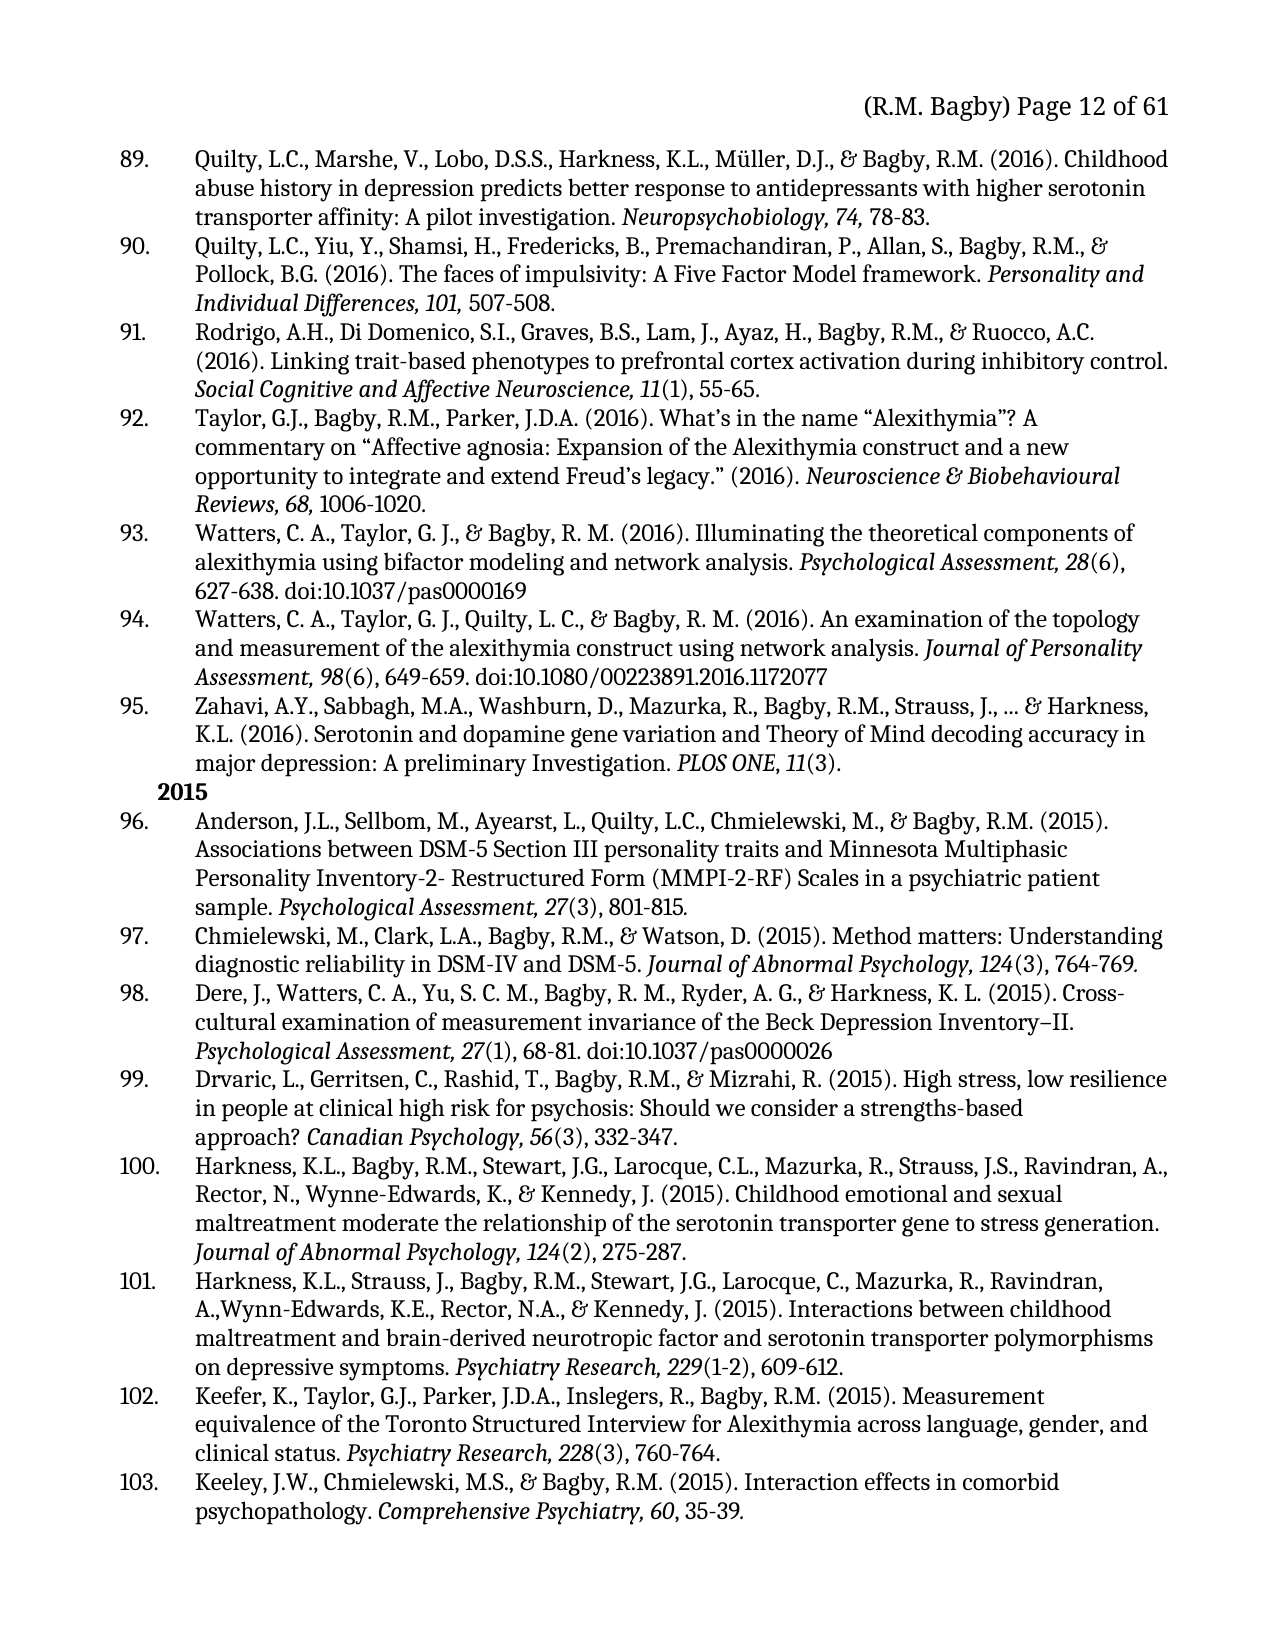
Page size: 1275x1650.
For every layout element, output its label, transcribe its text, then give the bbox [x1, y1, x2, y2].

subtitle 2015 [157, 778, 1170, 807]
list Harkness, K.L., Bagby, R.M., Stewart, J.G., Larocque, C.L., Mazurka, R., Strauss, J.S., Ravindran, A., Rector, N., Wynne-Edwards, K., & Kennedy, J. (2015). Childhood emotional and sexual maltreatment moderate the relationship of the serotonin transporter gene to stress generation. Journal of Abnormal Psychology, 124(2), 275-287. [120, 1152, 1170, 1267]
list Anderson, J.L., Sellbom, M., Ayearst, L., Quilty, L.C., Chmielewski, M., & Bagby, R.M. (2015). Associations between DSM-5 Section III personality traits and Minnesota Multiphasic Personality Inventory-2- Restructured Form (MMPI-2-RF) Scales in a psychiatric patient sample. Psychological Assessment, 27(3), 801-815. [120, 807, 1170, 922]
list Keefer, K., Taylor, G.J., Parker, J.D.A., Inslegers, R., Bagby, R.M. (2015). Measurement equivalence of the Toronto Structured Interview for Alexithymia across language, gender, and clinical status. Psychiatry Research, 228(3), 760-764. [120, 1382, 1170, 1468]
list Rodrigo, A.H., Di Domenico, S.I., Graves, B.S., Lam, J., Ayaz, H., Bagby, R.M., & Ruocco, A.C. (2016). Linking trait-based phenotypes to prefrontal cortex activation during inhibitory control. Social Cognitive and Affective Neuroscience, 11(1), 55-65. [120, 318, 1170, 404]
list Watters, C. A., Taylor, G. J., & Bagby, R. M. (2016). Illuminating the theoretical components of alexithymia using bifactor modeling and network analysis. Psychological Assessment, 28(6), 627-638. doi:10.1037/pas0000169 [120, 519, 1170, 605]
list Drvaric, L., Gerritsen, C., Rashid, T., Bagby, R.M., & Mizrahi, R. (2015). High stress, low resilience in people at clinical high risk for psychosis: Should we consider a strengths-based approach? Canadian Psychology, 56(3), 332-347. [678, 1065, 1170, 1152]
list Watters, C. A., Taylor, G. J., Quilty, L. C., & Bagby, R. M. (2016). An examination of the topology and measurement of the alexithymia construct using network analysis. Journal of Personality Assessment, 98(6), 649-659. doi:10.1080/00223891.2016.1172077 [120, 605, 1170, 692]
list Quilty, L.C., Marshe, V., Lobo, D.S.S., Harkness, K.L., Müller, D.J., & Bagby, R.M. (2016). Childhood abuse history in depression predicts better response to antidepressants with higher serotonin transporter affinity: A pilot investigation. Neuropsychobiology, 74, 78-83. [120, 145, 1170, 232]
list Zahavi, A.Y., Sabbagh, M.A., Washburn, D., Mazurka, R., Bagby, R.M., Strauss, J., ... & Harkness, K.L. (2016). Serotonin and dopamine gene variation and Theory of Mind decoding accuracy in major depression: A preliminary Investigation. PLOS ONE, 11(3). [841, 692, 1170, 778]
list Keeley, J.W., Chmielewski, M.S., & Bagby, R.M. (2015). Interaction effects in comorbid psychopathology. Comprehensive Psychiatry, 60, 35-39. [120, 1468, 1170, 1525]
list Taylor, G.J., Bagby, R.M., Parker, J.D.A. (2016). What’s in the name “Alexithymia”? A commentary on “Affective agnosia: Expansion of the Alexithymia construct and a new opportunity to integrate and extend Freud’s legacy.” (2016). Neuroscience & Biobehavioural Reviews, 68, 1006-1020. [120, 404, 1170, 519]
list Chmielewski, M., Clark, L.A., Bagby, R.M., & Watson, D. (2015). Method matters: Understanding diagnostic reliability in DSM-IV and DSM-5. Journal of Abnormal Psychology, 124(3), 764-769. [120, 922, 1170, 979]
list Quilty, L.C., Yiu, Y., Shamsi, H., Fredericks, B., Premachandiran, P., Allan, S., Bagby, R.M., & Pollock, B.G. (2016). The faces of impulsivity: A Five Factor Model framework. Personality and Individual Differences, 101, 507-508. [120, 232, 1170, 318]
list Dere, J., Watters, C. A., Yu, S. C. M., Bagby, R. M., Ryder, A. G., & Harkness, K. L. (2015). Cross-cultural examination of measurement invariance of the Beck Depression Inventory–II. Psychological Assessment, 27(1), 68-81. doi:10.1037/pas0000026 [120, 979, 1170, 1065]
list Harkness, K.L., Strauss, J., Bagby, R.M., Stewart, J.G., Larocque, C., Mazurka, R., Ravindran, A.,Wynn-Edwards, K.E., Rector, N.A., & Kennedy, J. (2015). Interactions between childhood maltreatment and brain-derived neurotropic factor and serotonin transporter polymorphisms on depressive symptoms. Psychiatry Research, 229(1-2), 609-612. [120, 1267, 1170, 1382]
